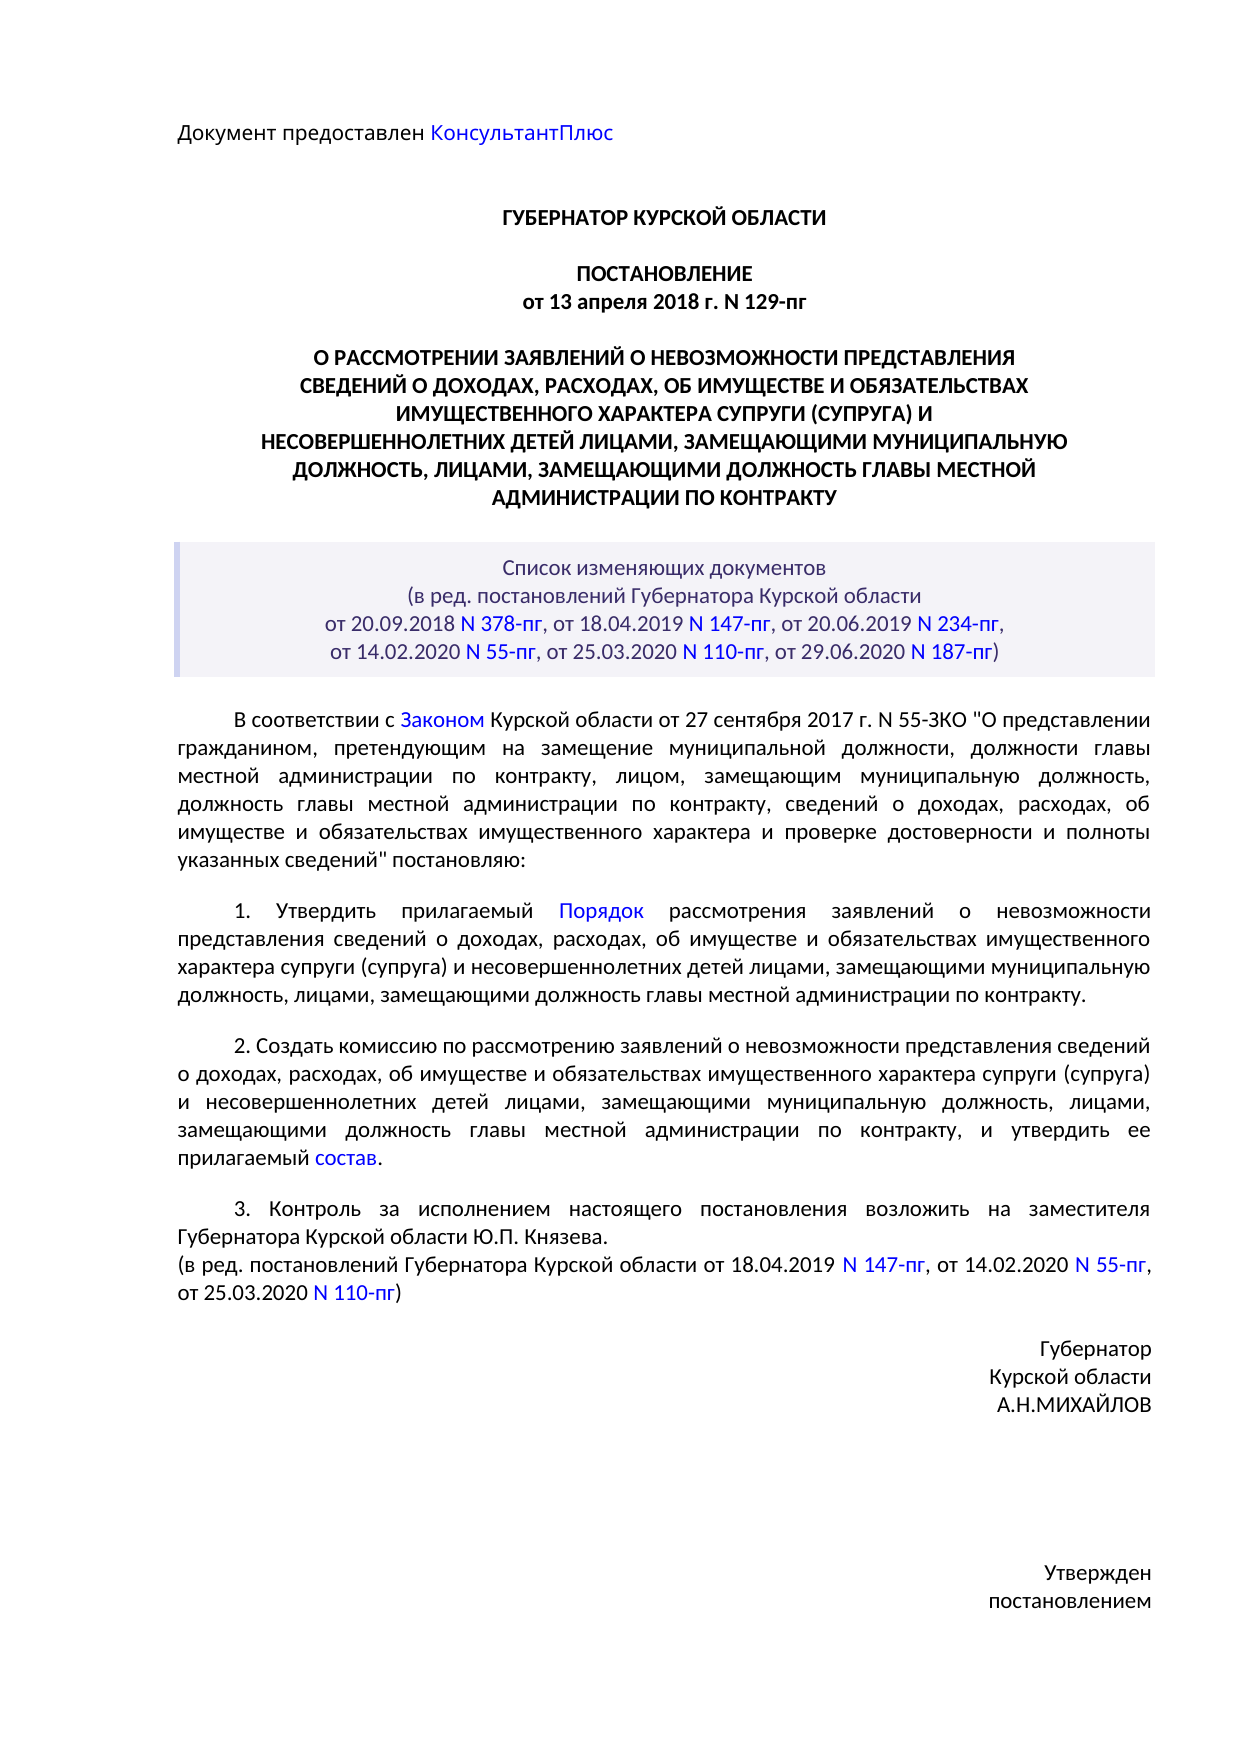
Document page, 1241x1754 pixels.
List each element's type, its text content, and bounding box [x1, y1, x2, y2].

title АДМИНИСТРАЦИИ ПО КОНТРАКТУ [177, 483, 1152, 511]
text Курской области [177, 1362, 1152, 1390]
title ДОЛЖНОСТЬ, ЛИЦАМИ, ЗАМЕЩАЮЩИМИ ДОЛЖНОСТЬ ГЛАВЫ МЕСТНОЙ [177, 455, 1152, 483]
title от 13 апреля 2018 г. N 129-пг [177, 287, 1152, 315]
text А.Н.МИХАЙЛОВ [177, 1390, 1152, 1418]
title СВЕДЕНИЙ О ДОХОДАХ, РАСХОДАХ, ОБ ИМУЩЕСТВЕ И ОБЯЗАТЕЛЬСТВАХ [177, 371, 1152, 399]
text постановлением [177, 1587, 1152, 1614]
title ПОСТАНОВЛЕНИЕ [177, 259, 1152, 287]
text 3. Контроль за исполнением настоящего постановления возложить на заместителя Губернатора Курской области Ю.П. Князева. [177, 1194, 1152, 1250]
text Губернатор [177, 1334, 1152, 1362]
title ГУБЕРНАТОР КУРСКОЙ ОБЛАСТИ [177, 203, 1152, 231]
text Утвержден [177, 1558, 1152, 1587]
title ИМУЩЕСТВЕННОГО ХАРАКТЕРА СУПРУГИ (СУПРУГА) И [177, 399, 1152, 427]
text В соответствии с Законом Курской области от 27 сентября 2017 г. N 55-ЗКО "О представлении гражданином, претендующим на замещение муниципальной должности, должности главы местной администрации по контракту, лицом, замещающим муниципальную должность, должность главы местной администрации по контракту, сведений о доходах, расходах, об имуществе и обязательствах имущественного характера и проверке достоверности и полноты указанных сведений" постановляю: [177, 705, 1152, 873]
text 2. Создать комиссию по рассмотрению заявлений о невозможности представления сведений о доходах, расходах, об имуществе и обязательствах имущественного характера супруги (супруга) и несовершеннолетних детей лицами, замещающими муниципальную должность, лицами, замещающими должность главы местной администрации по контракту, и утвердить ее прилагаемый состав. [177, 1031, 1152, 1171]
text (в ред. постановлений Губернатора Курской области от 18.04.2019 N 147-пг, от 14.02.2020 N 55-пг, от 25.03.2020 N 110-пг) [177, 1250, 1152, 1306]
title О РАССМОТРЕНИИ ЗАЯВЛЕНИЙ О НЕВОЗМОЖНОСТИ ПРЕДСТАВЛЕНИЯ [177, 343, 1152, 371]
title Документ предоставлен КонсультантПлюс [177, 118, 1152, 175]
text 1. Утвердить прилагаемый Порядок рассмотрения заявлений о невозможности представления сведений о доходах, расходах, об имуществе и обязательствах имущественного характера супруги (супруга) и несовершеннолетних детей лицами, замещающими муниципальную должность, лицами, замещающими должность главы местной администрации по контракту. [177, 896, 1152, 1008]
title НЕСОВЕРШЕННОЛЕТНИХ ДЕТЕЙ ЛИЦАМИ, ЗАМЕЩАЮЩИМИ МУНИЦИПАЛЬНУЮ [177, 427, 1152, 455]
table_header Список изменяющих документов (в ред. постановлений Губернатора Курской области от 20.09.2018 N 378-пг, от 18.04.2019 N 147-пг, от 20.06.2019 N 234-пг, от 14.02.2020 N 55-пг, от 25.03.2020 N 110-пг, от 29.06.2020 N 187-пг) [180, 542, 1149, 677]
